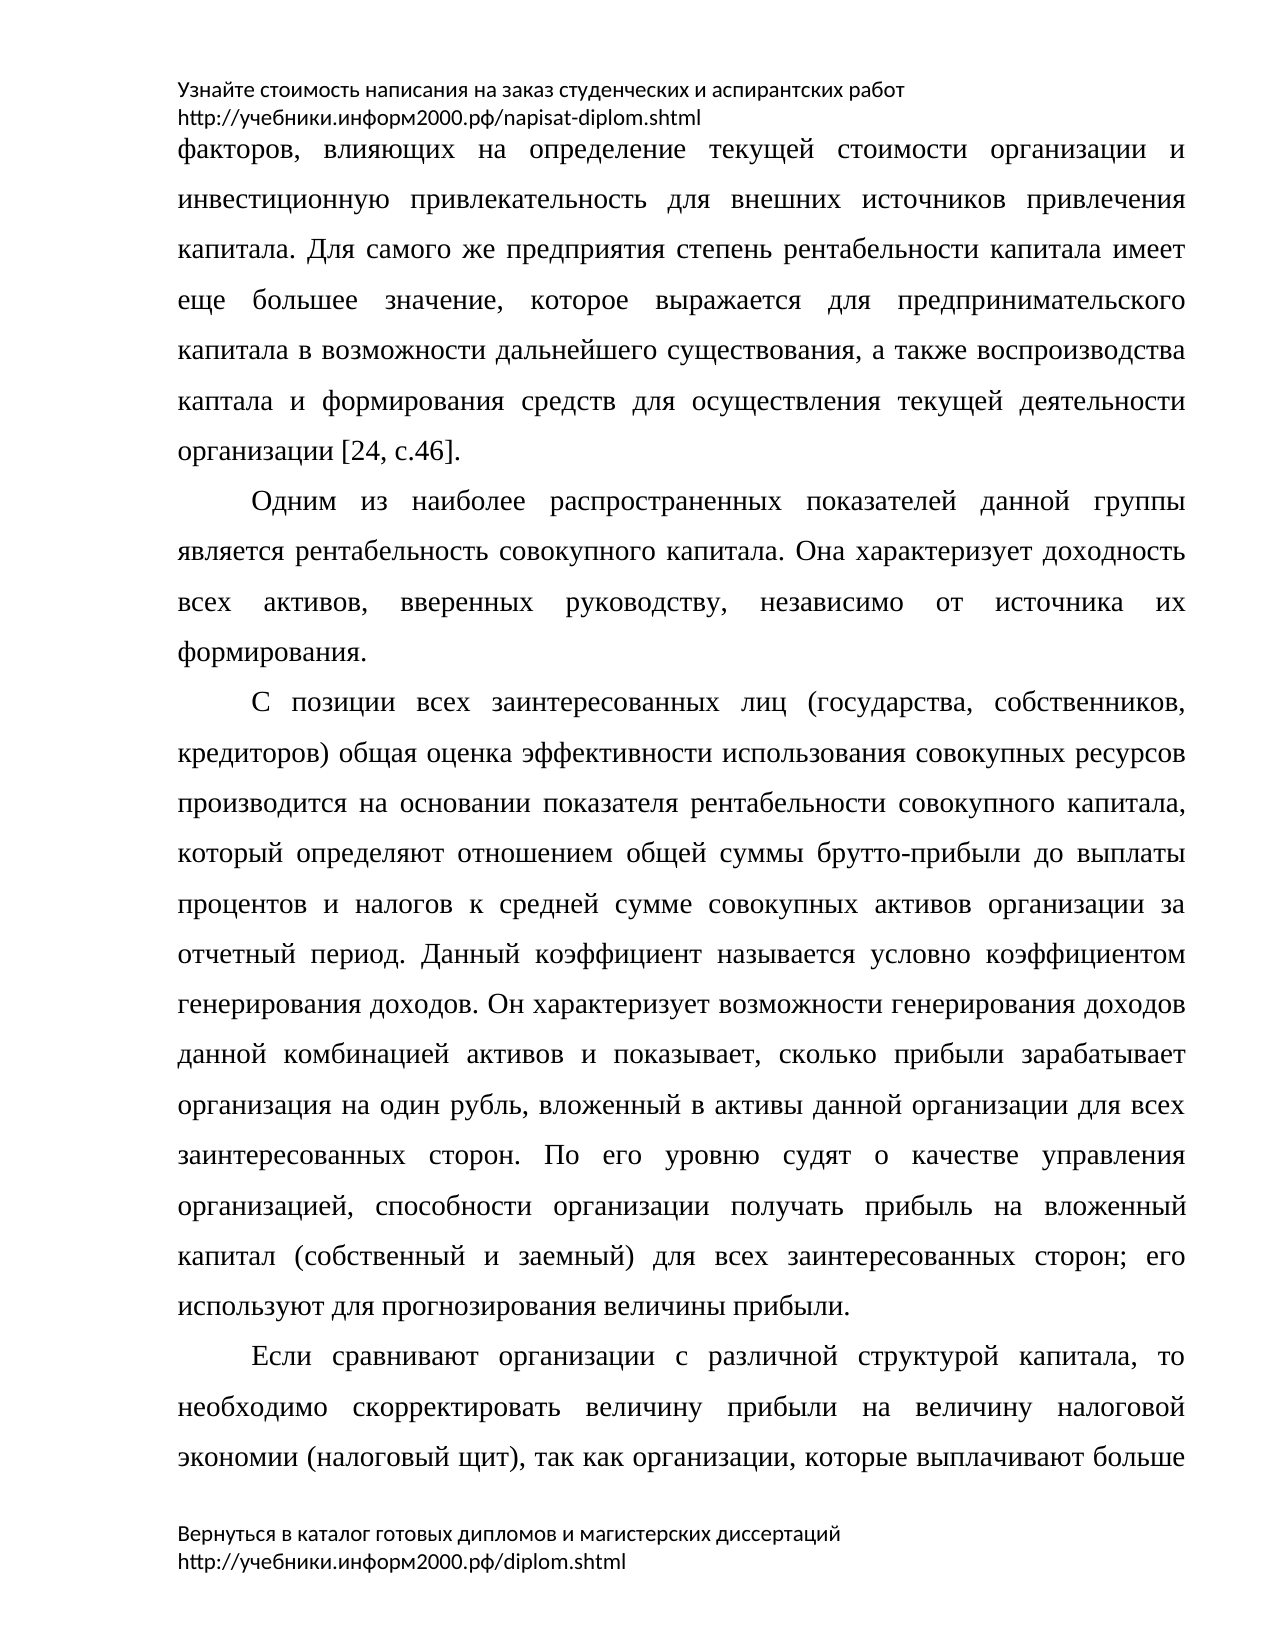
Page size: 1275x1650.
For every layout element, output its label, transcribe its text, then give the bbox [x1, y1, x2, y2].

text Одним из наиболее распространенных показателей данной группы является рентабельность совокупного капитала. Она характеризует доходность всех активов, вверенных руководству, независимо от источника их формирования. [177, 483, 1186, 668]
text С позиции всех заинтересованных лиц (государства, собственников, кредиторов) общая оценка эффективности использования совокупных ресурсов производится на основании показателя рентабельности совокупного капитала, который определяют отношением общей суммы брутто-прибыли до выплаты процентов и налогов к средней сумме совокупных активов организации за отчетный период. Данный коэффициент называется условно коэффициентом генерирования доходов. Он характеризует возможности генерирования доходов данной комбинацией активов и показывает, сколько прибыли зарабатывает организация на один рубль, вложенный в активы данной организации для всех заинтересованных сторон. По его уровню судят о качестве управления организацией, способности организации получать прибыль на вложенный капитал (собственный и заемный) для всех заинтересованных сторон; его используют для прогнозирования величины прибыли. [177, 684, 1186, 1322]
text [177, 1338, 1186, 1473]
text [177, 131, 1186, 466]
